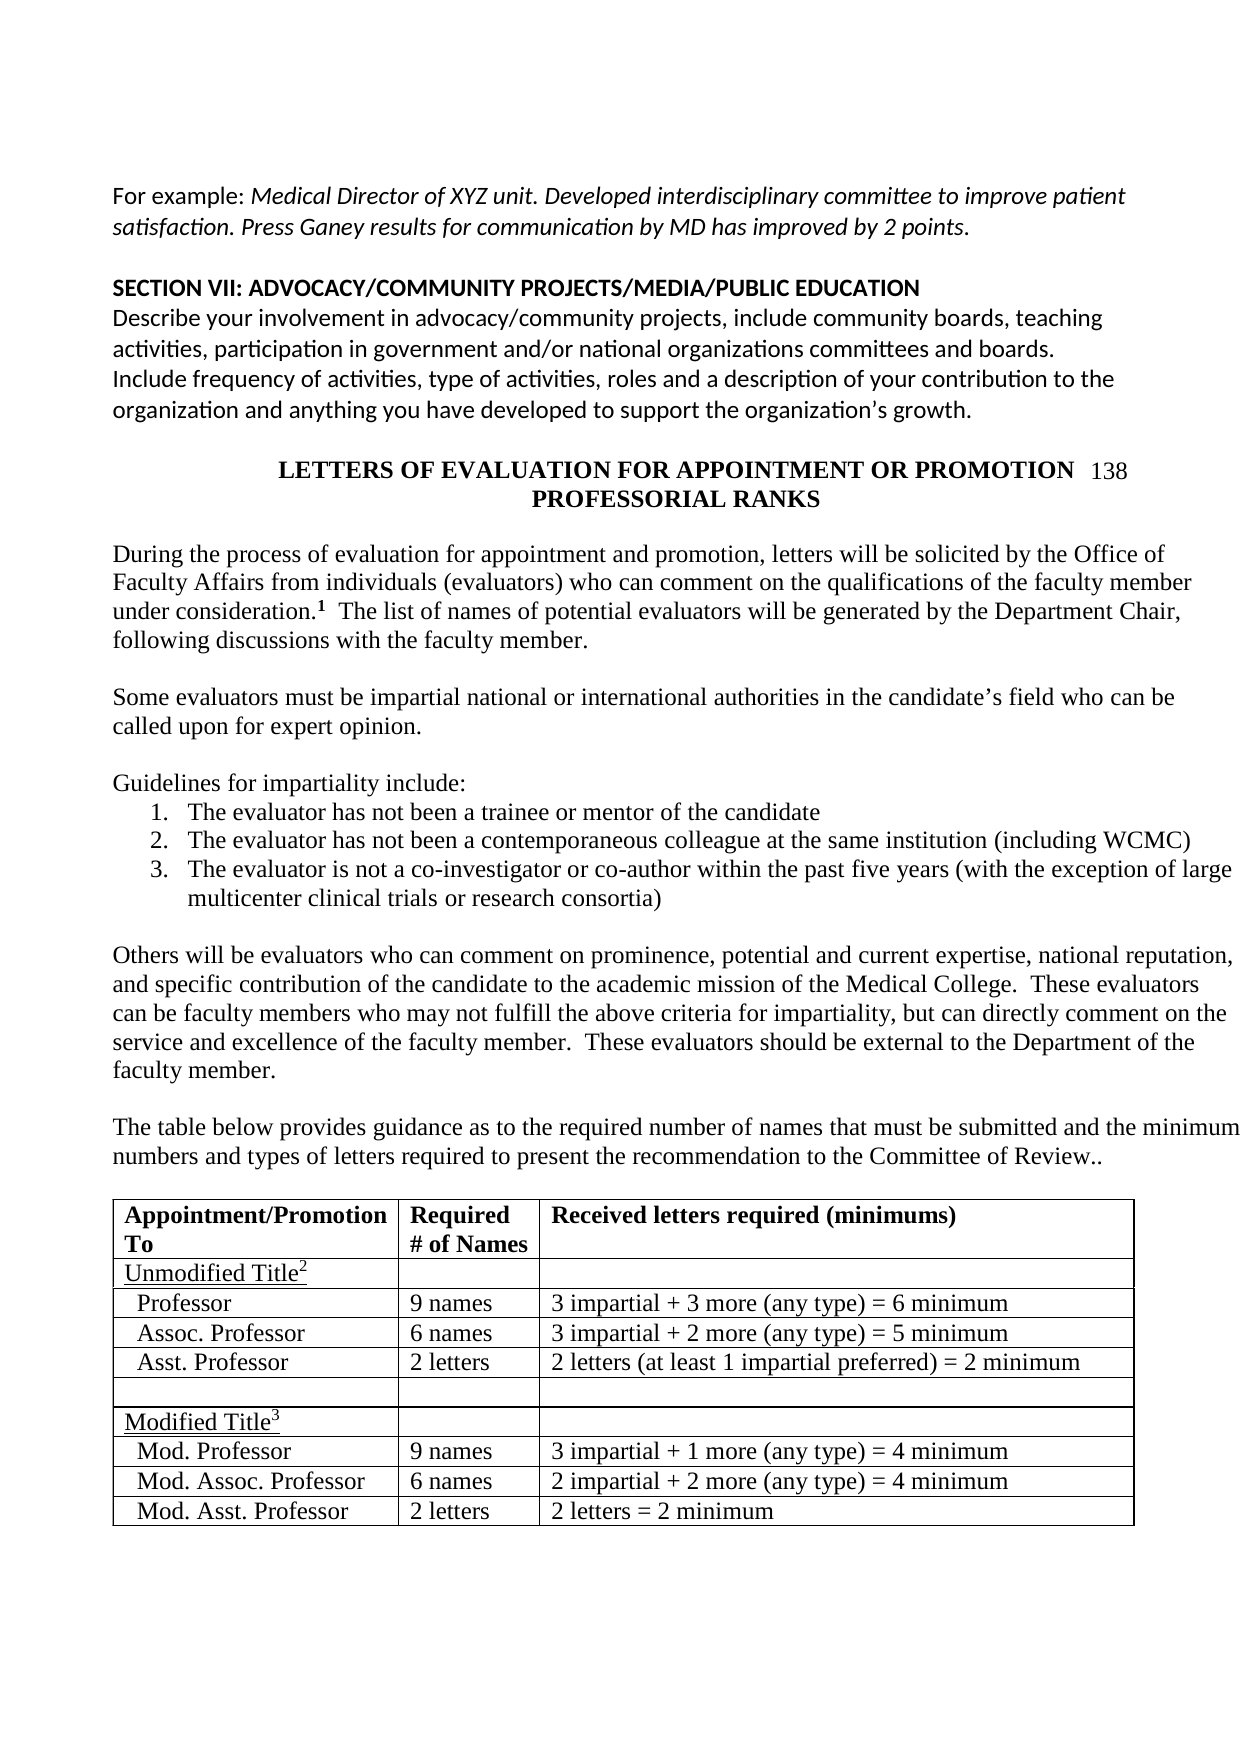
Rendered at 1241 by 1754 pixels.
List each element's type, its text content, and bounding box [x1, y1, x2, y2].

text SECTION VII: ADVOCACY/COMMUNITY PROJECTS/MEDIA/PUBLIC EDUCATION [112, 272, 1128, 303]
text Describe your involvement in advocacy/community projects, include community boards, teaching activities, participation in government and/or national organizations committees and boards. Include frequency of activities, type of activities, roles and a description of your contribution to the organization and anything you have developed to support the organization’s growth. [112, 303, 1128, 425]
text For example: Medical Director of XYZ unit. Developed interdisciplinary committee to improve patient satisfaction. Press Ganey results for communication by MD has improved by 2 points. [112, 181, 1128, 242]
